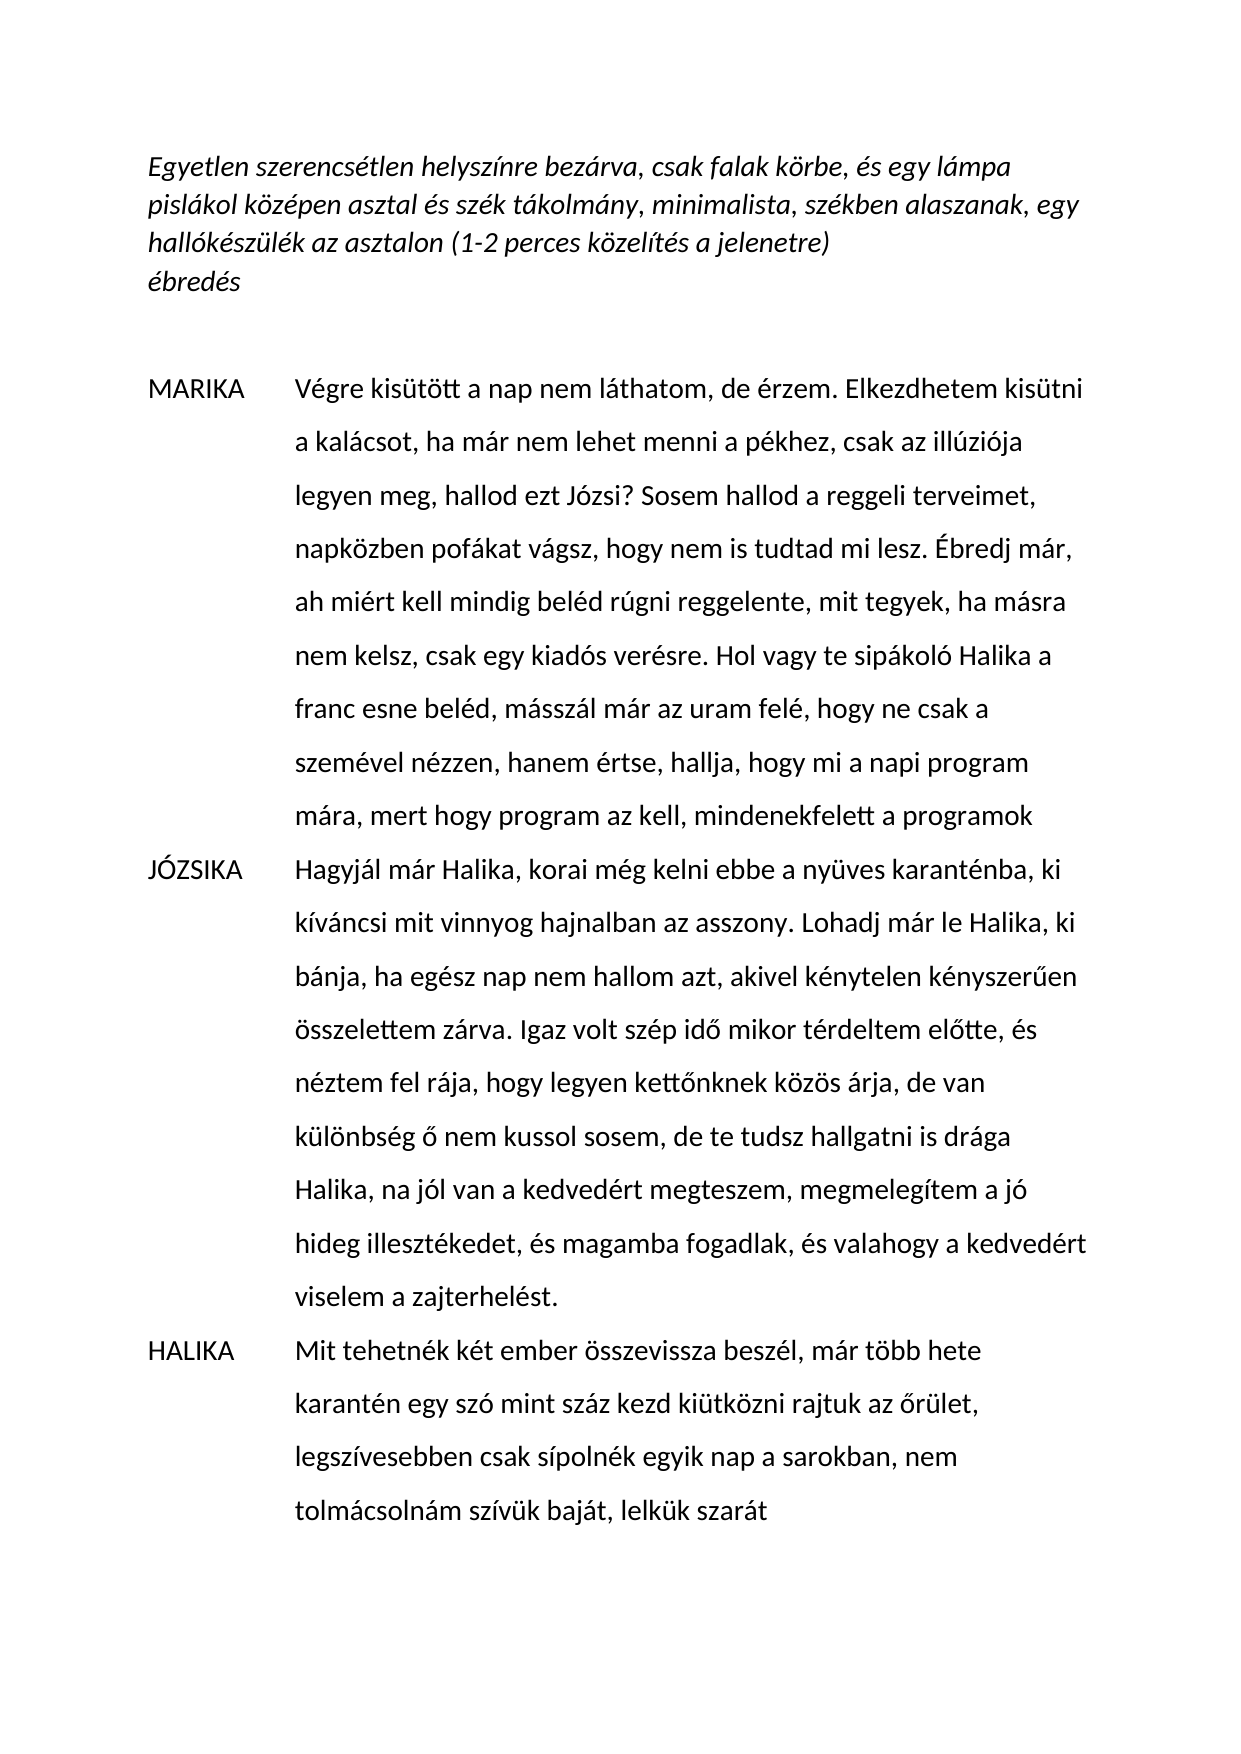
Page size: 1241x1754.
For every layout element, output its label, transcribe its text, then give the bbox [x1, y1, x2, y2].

text JÓZSIKA Hagyjál már Halika, korai még kelni ebbe a nyüves karanténba, ki kíváncsi mit vinnyog hajnalban az asszony. Lohadj már le Halika, ki bánja, ha egész nap nem hallom azt, akivel kénytelen kényszerűen összelettem zárva. Igaz volt szép idő mikor térdeltem előtte, és néztem fel rája, hogy legyen kettőnknek közös árja, de van különbség ő nem kussol sosem, de te tudsz hallgatni is drága Halika, na jól van a kedvedért megteszem, megmelegítem a jó hideg illesztékedet, és magamba fogadlak, és valahogy a kedvedért viselem a zajterhelést. [148, 851, 1093, 1314]
text ébredés [148, 263, 1093, 298]
text MARIKA Végre kisütött a nap nem láthatom, de érzem. Elkezdhetem kisütni a kalácsot, ha már nem lehet menni a pékhez, csak az illúziója legyen meg, hallod ezt Józsi? Sosem hallod a reggeli terveimet, napközben pofákat vágsz, hogy nem is tudtad mi lesz. Ébredj már, ah miért kell mindig beléd rúgni reggelente, mit tegyek, ha másra nem kelsz, csak egy kiadós verésre. Hol vagy te sipákoló Halika a franc esne beléd, másszál már az uram felé, hogy ne csak a szemével nézzen, hanem értse, hallja, hogy mi a napi program mára, mert hogy program az kell, mindenekfelett a programok [148, 370, 1093, 833]
text Egyetlen szerencsétlen helyszínre bezárva, csak falak körbe, és egy lámpa pislákol középen asztal és szék tákolmány, minimalista, székben alaszanak, egy hallókészülék az asztalon (1-2 perces közelítés a jelenetre) [148, 148, 1093, 260]
text HALIKA Mit tehetnék két ember összevissza beszél, már több hete karantén egy szó mint száz kezd kiütközni rajtuk az őrület, legszívesebben csak sípolnék egyik nap a sarokban, nem tolmácsolnám szívük baját, lelkük szarát [148, 1332, 1093, 1528]
